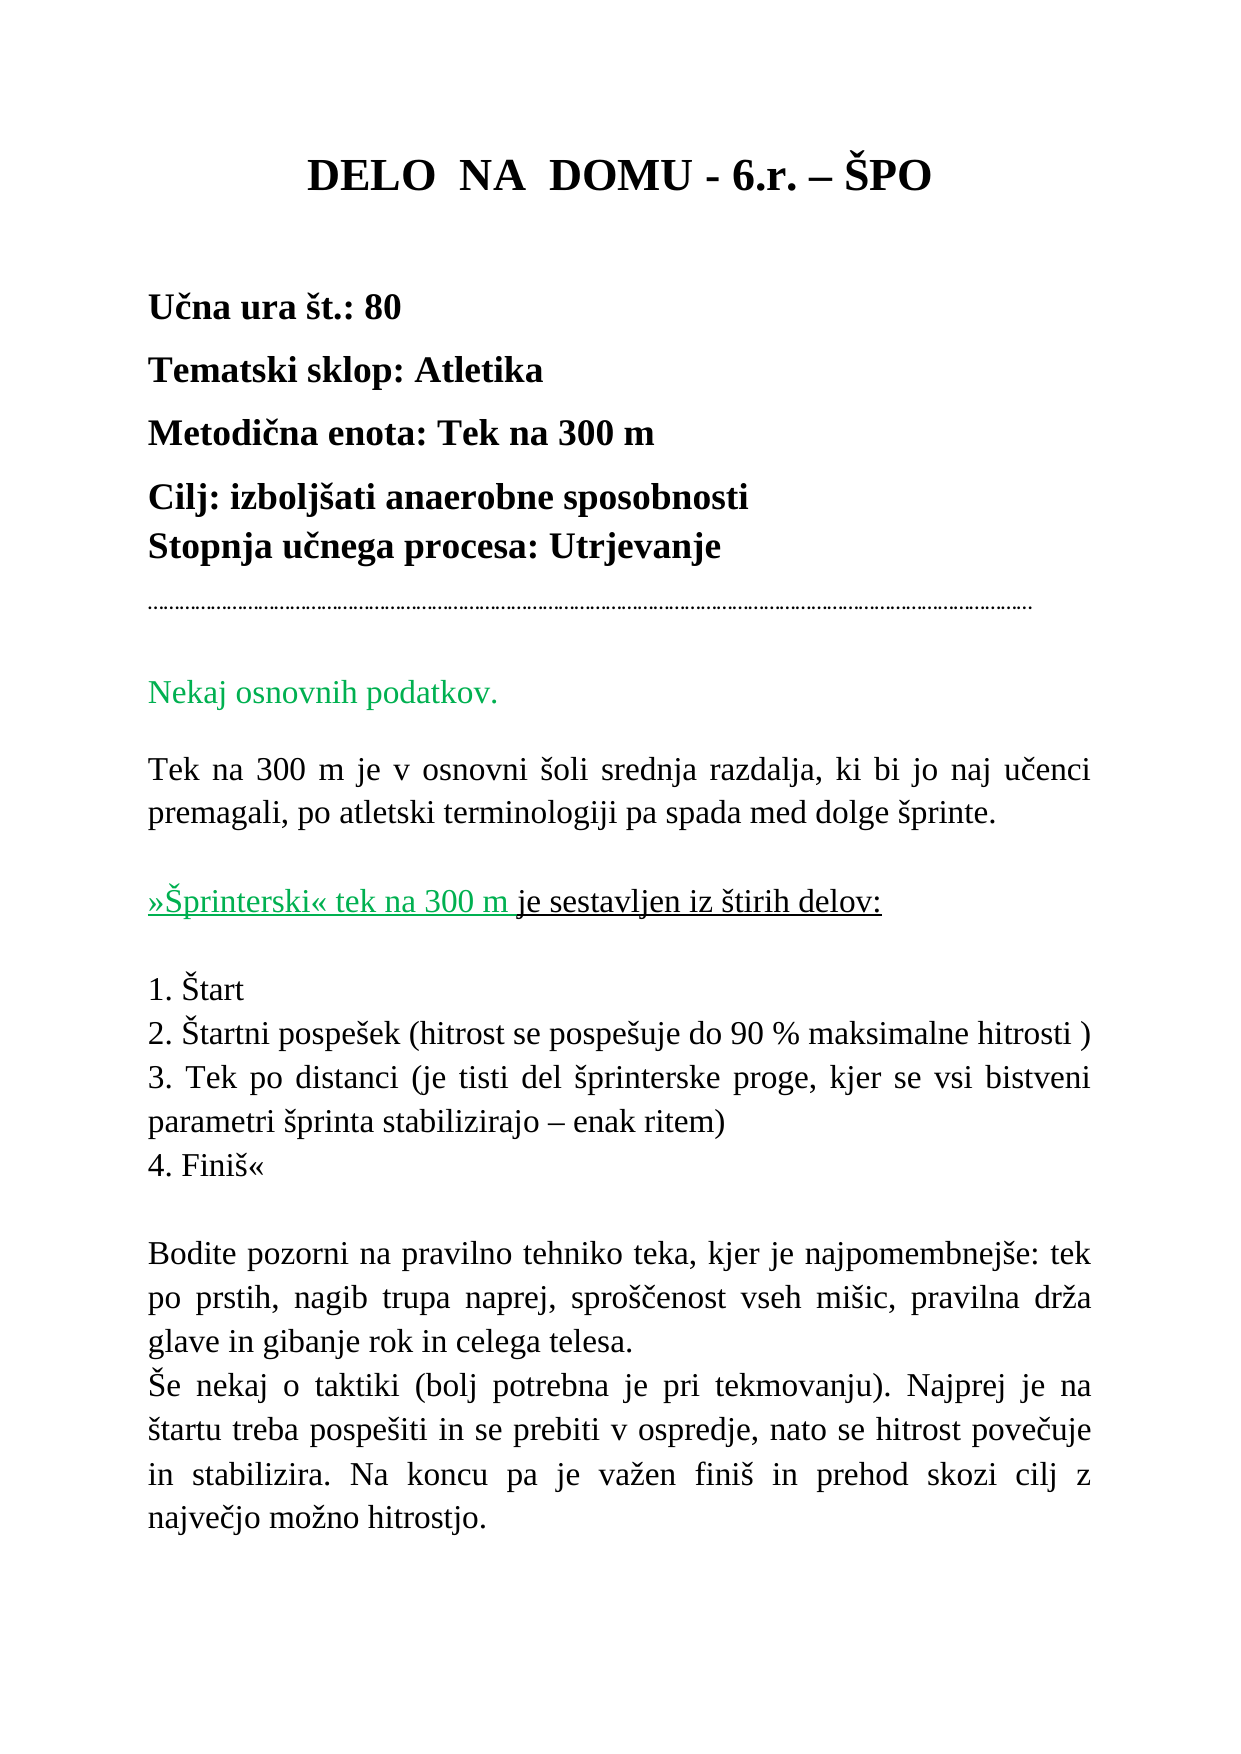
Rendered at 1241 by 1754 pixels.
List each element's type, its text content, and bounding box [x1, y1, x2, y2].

text 2. Štartni pospešek (hitrost se pospešuje do 90 % maksimalne hitrosti ) [148, 1013, 1093, 1051]
text Bodite pozorni na pravilno tehniko teka, kjer je najpomembnejše: tek po prstih, nagib trupa naprej, sproščenost vseh mišic, pravilna drža glave in gibanje rok in celega telesa. [148, 1233, 1093, 1360]
text Cilj: izboljšati anaerobne sposobnosti [148, 474, 1093, 517]
text Stopnja učnega procesa: Utrjevanje [148, 524, 1093, 567]
text 4. Finiš« [148, 1145, 1093, 1184]
text …………………………………………………………………………………………………………………………………………………… [148, 587, 1093, 615]
text 1. Štart [148, 969, 1093, 1007]
text Tek na 300 m je v osnovni šoli srednja razdalja, ki bi jo naj učenci premagali, po atletski terminologiji pa spada med dolge šprinte. [148, 749, 1093, 831]
text Učna ura št.: 80 [148, 284, 1093, 327]
text »Šprinterski« tek na 300 m je sestavljen iz štirih delov: [148, 881, 1093, 919]
text 3. Tek po distanci (je tisti del šprinterske proge, kjer se vsi bistveni parametri šprinta stabilizirajo – enak ritem) [148, 1057, 1093, 1139]
text DELO NA DOMU - 6.r. – ŠPO [148, 148, 1093, 200]
text Nekaj osnovnih podatkov. [148, 672, 1093, 710]
text Še nekaj o taktiki (bolj potrebna je pri tekmovanju). Najprej je na štartu treba pospešiti in se prebiti v ospredje, nato se hitrost povečuje in stabilizira. Na koncu pa je važen finiš in prehod skozi cilj z največjo možno hitrostjo. [148, 1366, 1093, 1536]
text Metodična enota: Tek na 300 m [148, 411, 1093, 454]
text Tematski sklop: Atletika [148, 348, 1093, 391]
